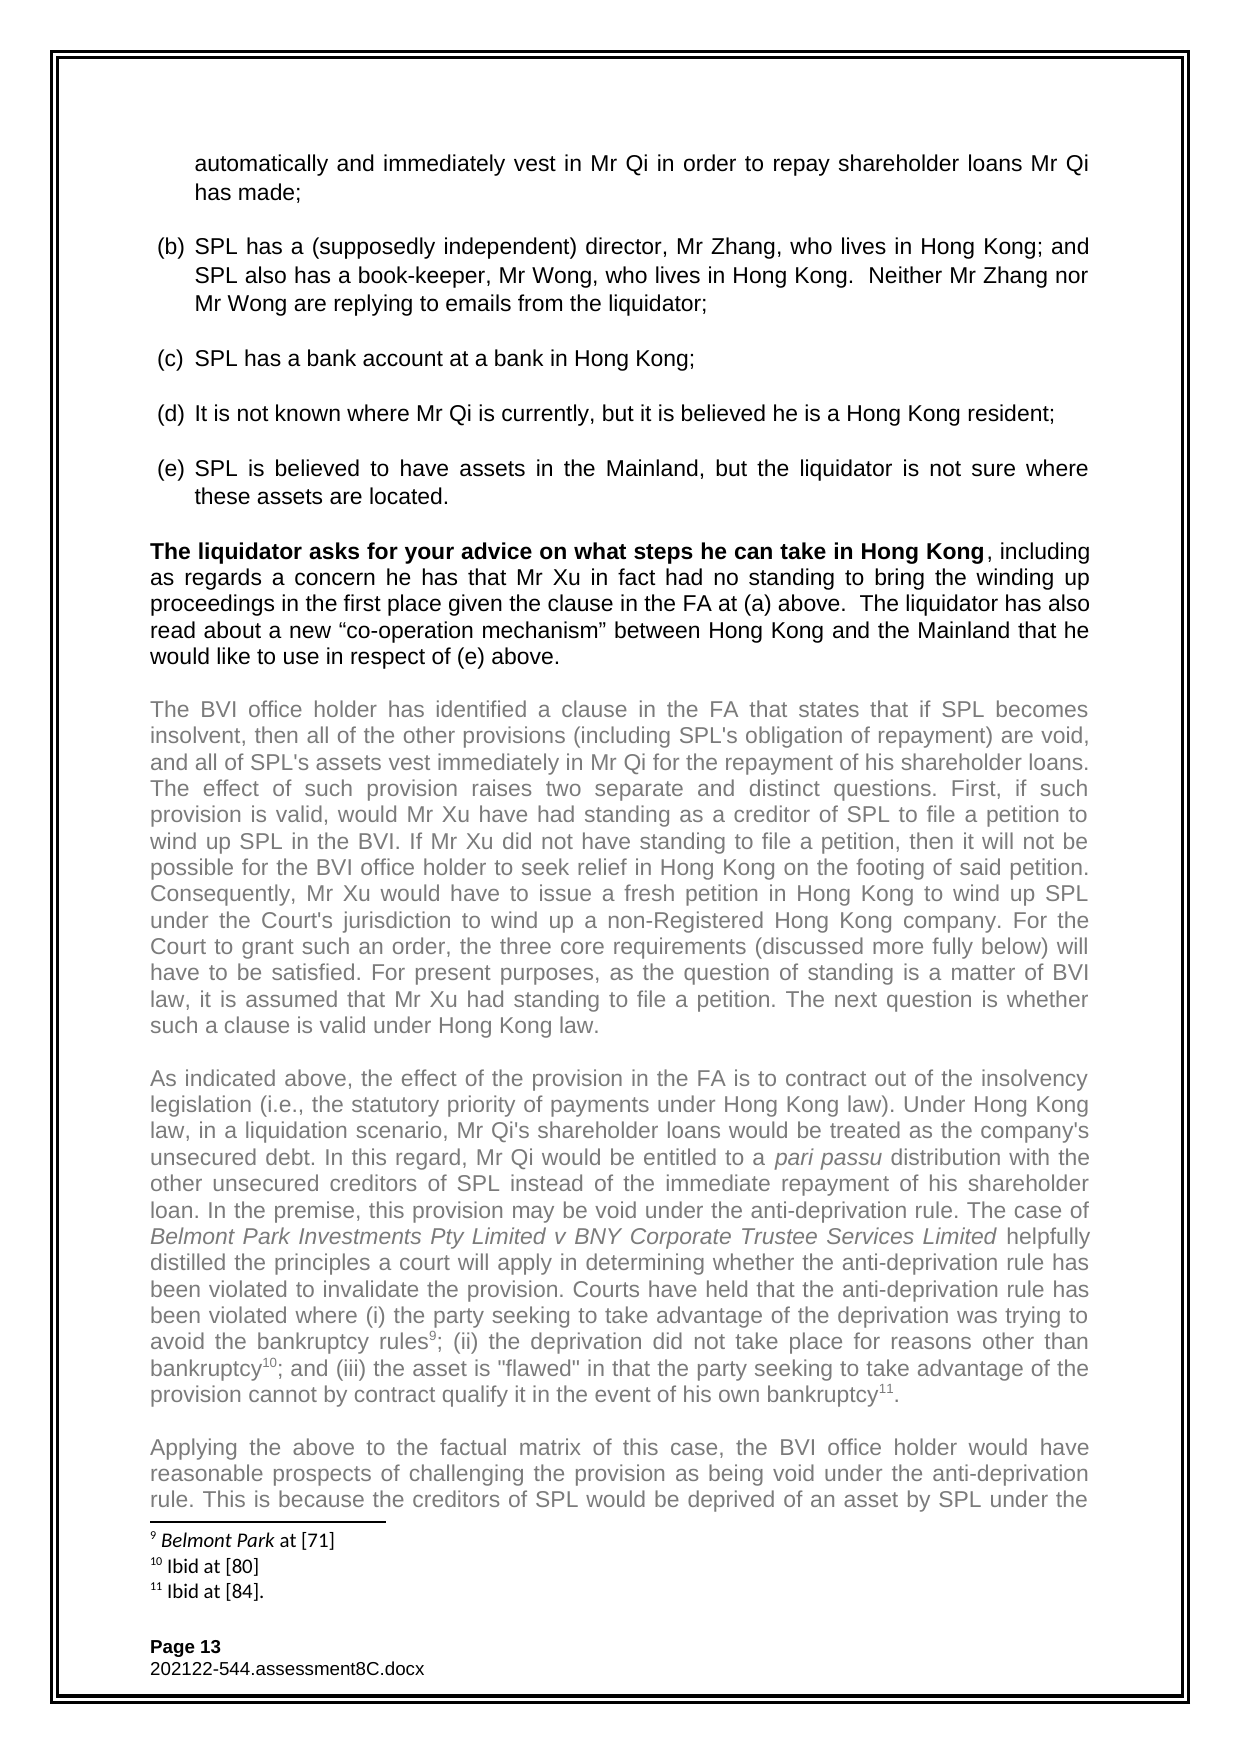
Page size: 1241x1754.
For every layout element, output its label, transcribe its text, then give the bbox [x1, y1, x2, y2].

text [150, 1434, 1090, 1513]
text The BVI office holder has identified a clause in the FA that states that if SPL becomes insolvent, then all of the other provisions (including SPL's obligation of repayment) are void, and all of SPL's assets vest immediately in Mr Qi for the repayment of his shareholder loans. The effect of such provision raises two separate and distinct questions. First, if such provision is valid, would Mr Xu have had standing as a creditor of SPL to file a petition to wind up SPL in the BVI. If Mr Xu did not have standing to file a petition, then it will not be possible for the BVI office holder to seek relief in Hong Kong on the footing of said petition. Consequently, Mr Xu would have to issue a fresh petition in Hong Kong to wind up SPL under the Court's jurisdiction to wind up a non-Registered Hong Kong company. For the Court to grant such an order, the three core requirements (discussed more fully below) will have to be satisfied. For present purposes, as the question of standing is a matter of BVI law, it is assumed that Mr Xu had standing to file a petition. The next question is whether such a clause is valid under Hong Kong law. [150, 696, 1090, 1038]
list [157, 150, 1090, 205]
list It is not known where Mr Qi is currently, but it is believed he is a Hong Kong resident; [157, 400, 1090, 426]
list SPL is believed to have assets in the Mainland, but the liquidator is not sure where these assets are located. [157, 454, 1090, 509]
text As indicated above, the effect of the provision in the FA is to contract out of the insolvency legislation (i.e., the statutory priority of payments under Hong Kong law). Under Hong Kong law, in a liquidation scenario, Mr Qi's shareholder loans would be treated as the company's unsecured debt. In this regard, Mr Qi would be entitled to a pari passu distribution with the other unsecured creditors of SPL instead of the immediate repayment of his shareholder loan. In the premise, this provision may be void under the anti-deprivation rule. The case of Belmont Park Investments Pty Limited v BNY Corporate Trustee Services Limited helpfully distilled the principles a court will apply in determining whether the anti-deprivation rule has been violated to invalidate the provision. Courts have held that the anti-deprivation rule has been violated where (i) the party seeking to take advantage of the deprivation was trying to avoid the bankruptcy rules; (ii) the deprivation did not take place for reasons other than bankruptcy; and (iii) the asset is "flawed" in that the party seeking to take advantage of the provision cannot by contract qualify it in the event of his own bankruptcy. [150, 1065, 1090, 1407]
list SPL has a bank account at a bank in Hong Kong; [157, 345, 1090, 371]
list SPL has a (supposedly independent) director, Mr Zhang, who lives in Hong Kong; and SPL also has a book-keeper, Mr Wong, who lives in Hong Kong. Neither Mr Zhang nor Mr Wong are replying to emails from the liquidator; [157, 233, 1090, 316]
text The liquidator asks for your advice on what steps he can take in Hong Kong, including as regards a concern he has that Mr Xu in fact had no standing to bring the winding up proceedings in the first place given the clause in the FA at (a) above. The liquidator has also read about a new “co-operation mechanism” between Hong Kong and the Mainland that he would like to use in respect of (e) above. [150, 538, 1090, 669]
